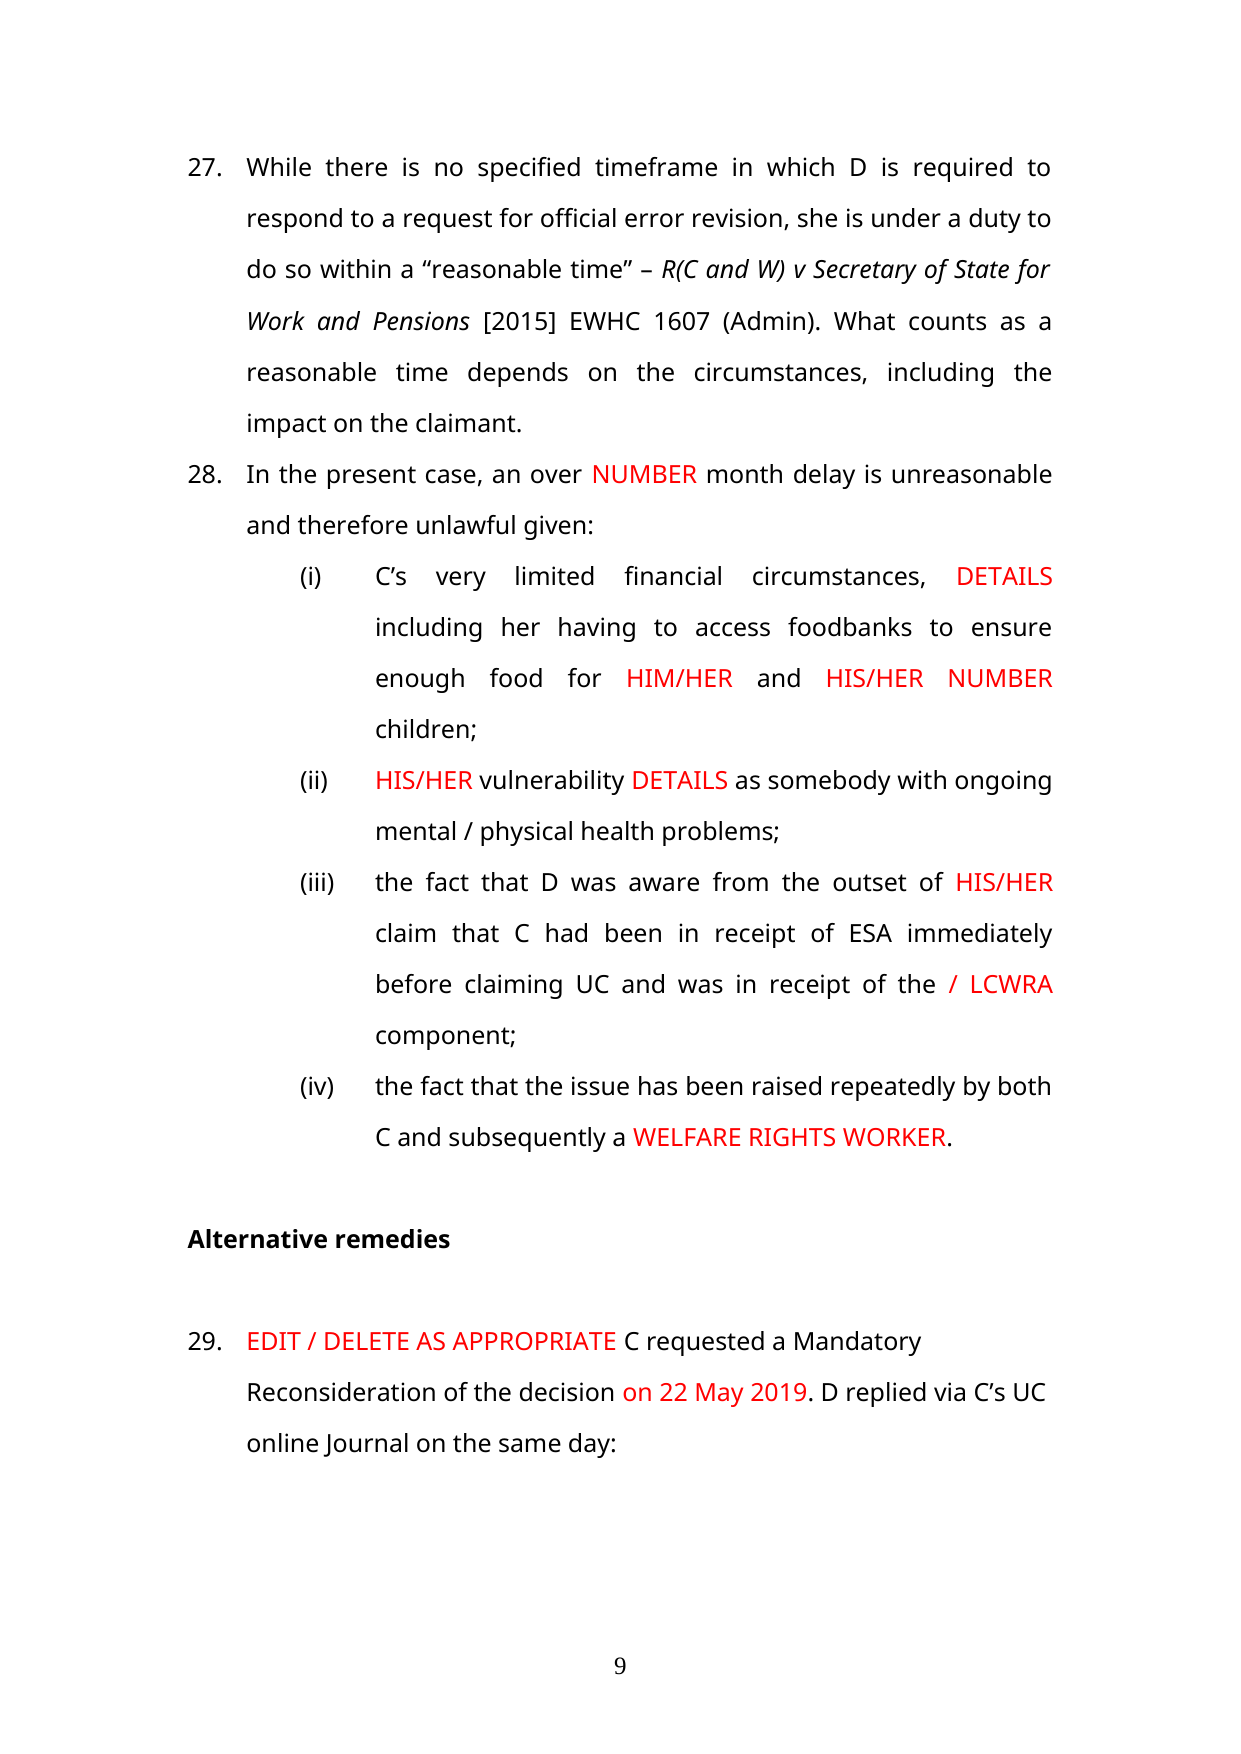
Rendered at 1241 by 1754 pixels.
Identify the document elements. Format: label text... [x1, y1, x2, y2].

list HIS/HER vulnerability DETAILS as somebody with ongoing mental / physical health problems; [300, 762, 1053, 848]
list C’s very limited financial circumstances, DETAILS including her having to access foodbanks to ensure enough food for HIM/HER and HIS/HER NUMBER children; [300, 558, 1053, 746]
list While there is no specified timeframe in which D is required to respond to a request for official error revision, she is under a duty to do so within a “reasonable time” – R(C and W) v Secretary of State for Work and Pensions [2015] EWHC 1607 (Admin). What counts as a reasonable time depends on the circumstances, including the impact on the claimant. [187, 150, 1053, 439]
list Alternative remedies [187, 1222, 1053, 1256]
list In the present case, an over NUMBER month delay is unreasonable and therefore unlawful given: [187, 456, 1053, 541]
list the fact that D was aware from the outset of HIS/HER claim that C had been in receipt of ESA immediately before claiming UC and was in receipt of the / LCWRA component; [300, 864, 1053, 1052]
list EDIT / DELETE AS APPROPRIATE C requested a Mandatory Reconsideration of the decision on 22 May 2019. D replied via C’s UC online Journal on the same day: [187, 1324, 1053, 1460]
list the fact that the issue has been raised repeatedly by both C and subsequently a WELFARE RIGHTS WORKER. [300, 1069, 1053, 1154]
